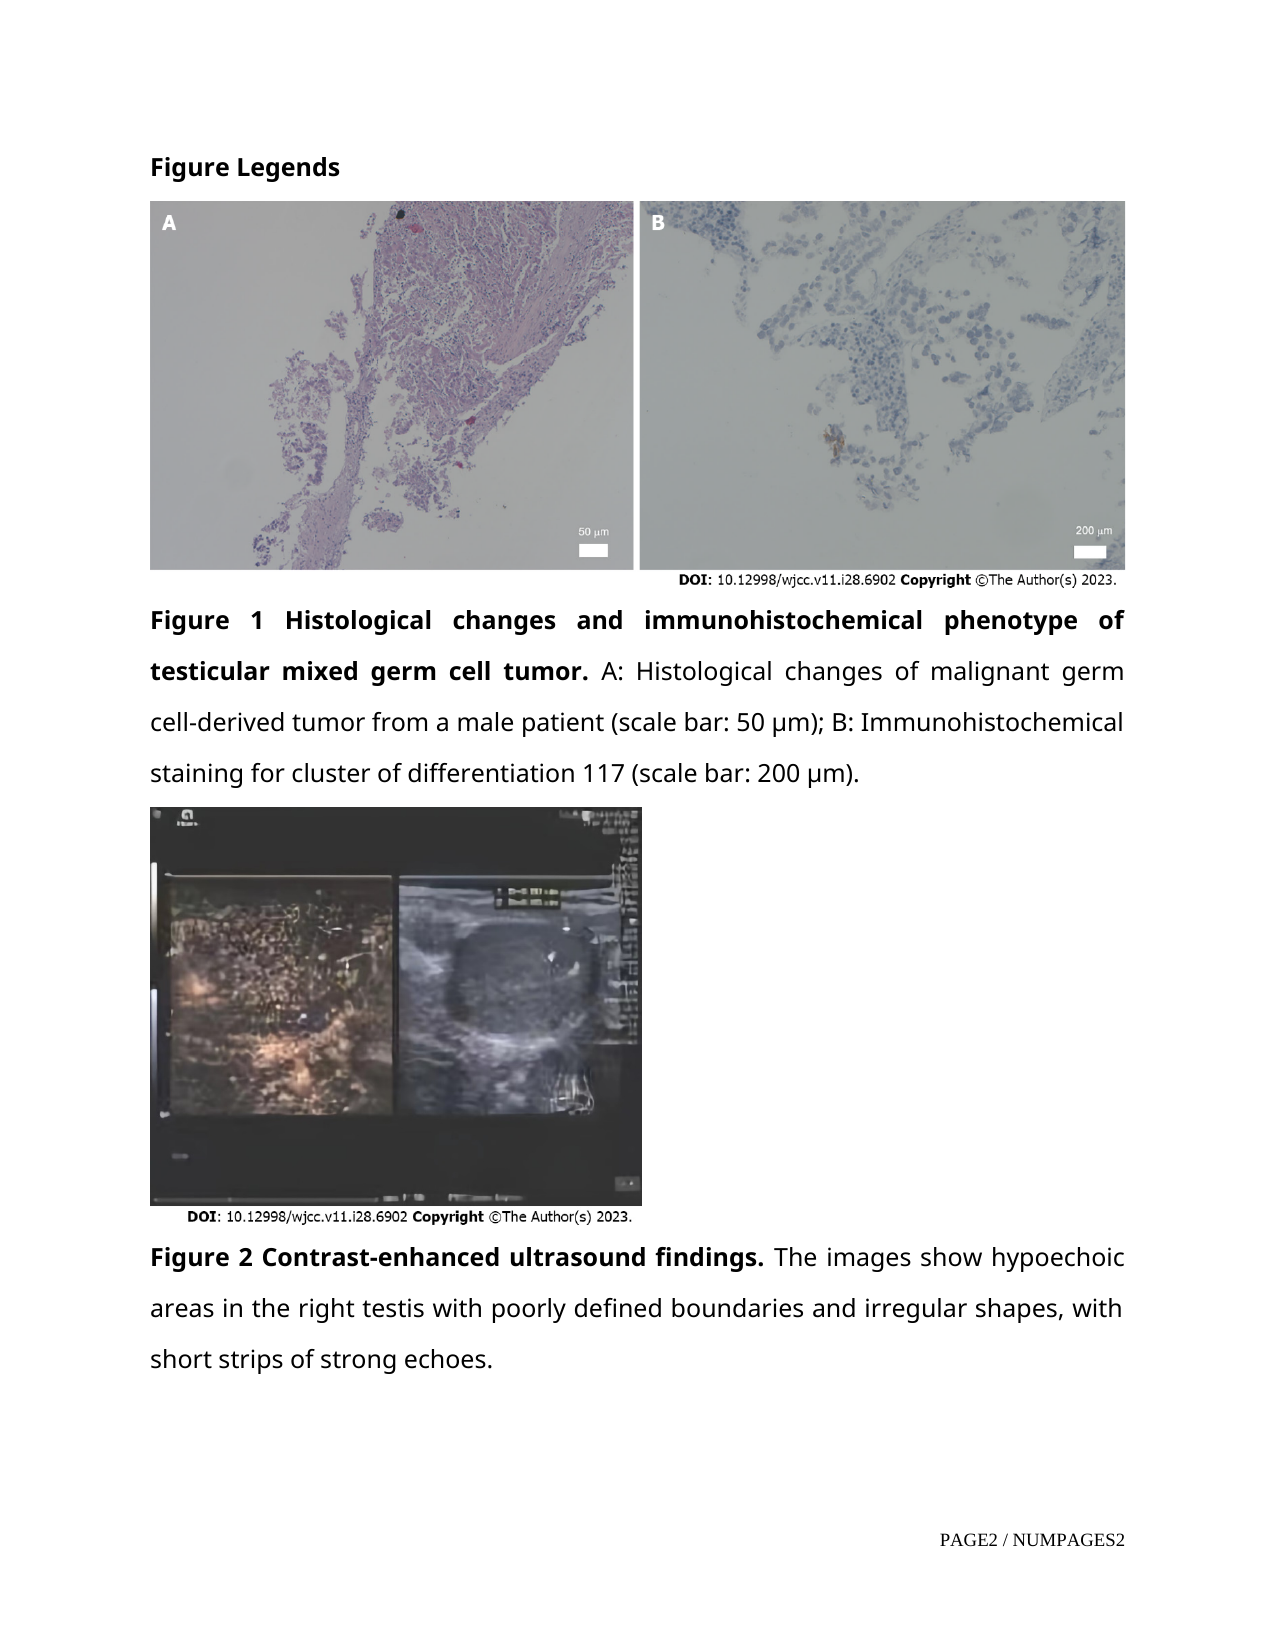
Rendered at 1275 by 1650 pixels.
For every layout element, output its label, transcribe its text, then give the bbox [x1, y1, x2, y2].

picture [150, 807, 642, 1226]
text Figure 1 Histological changes and immunohistochemical phenotype of testicular mixed germ cell tumor. A: Histological changes of malignant germ cell-derived tumor from a male patient (scale bar: 50 μm); B: Immunohistochemical staining for cluster of differentiation 117 (scale bar: 200 μm). [150, 603, 1125, 790]
text Figure Legends [150, 150, 1125, 184]
picture [150, 201, 1125, 589]
text Figure 2 Contrast-enhanced ultrasound findings. The images show hypoechoic areas in the right testis with poorly defined boundaries and irregular shapes, with short strips of strong echoes. [150, 1240, 1125, 1376]
